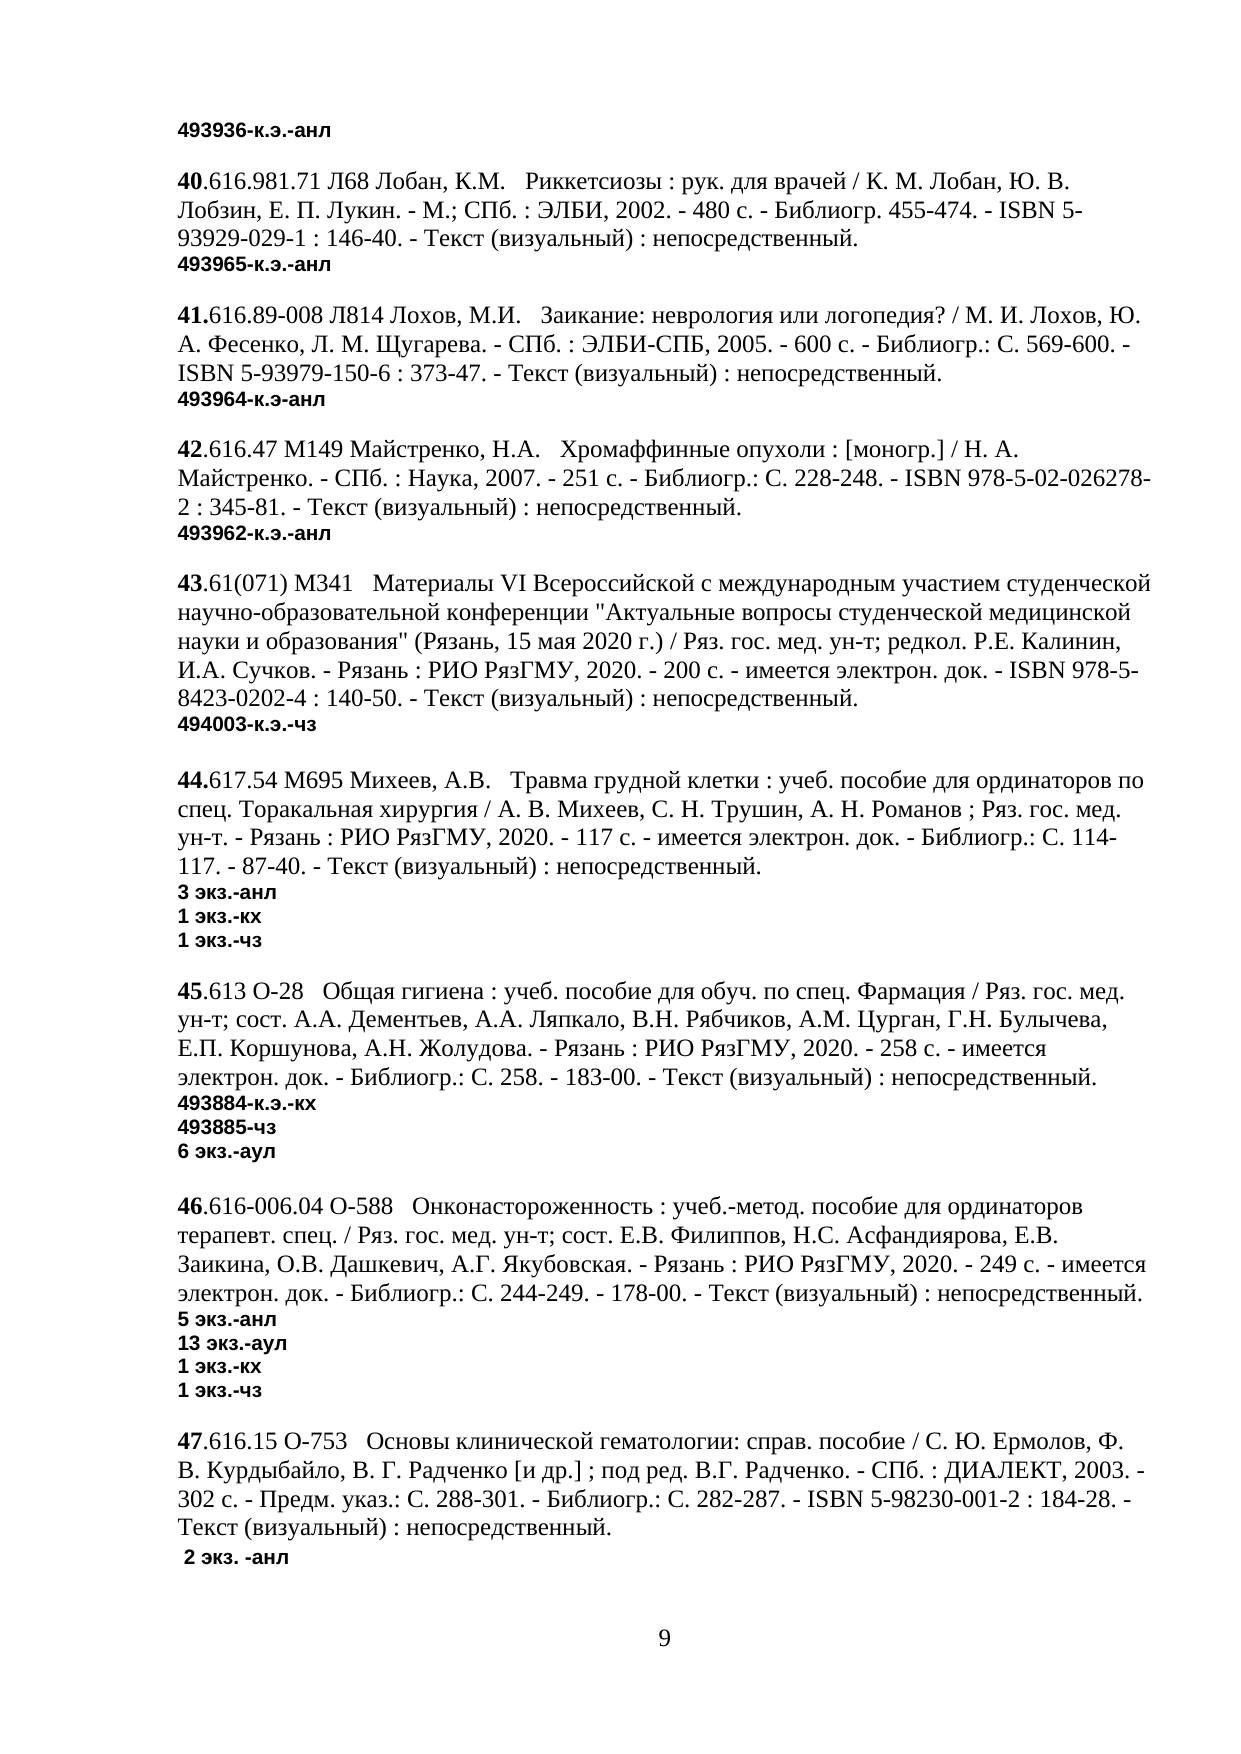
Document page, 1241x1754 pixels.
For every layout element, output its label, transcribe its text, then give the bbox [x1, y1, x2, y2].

text 1 экз.-чз [177, 928, 1152, 952]
text 47.616.15 О-753 Основы клинической гематологии: справ. пособие / С. Ю. Ермолов, Ф. В. Курдыбайло, В. Г. Радченко [и др.] ; под ред. В.Г. Радченко. - СПб. : ДИАЛЕКТ, 2003. - 302 с. - Предм. указ.: С. 288-301. - Библиогр.: С. 282-287. - ISBN 5-98230-001-2 : 184-28. - Текст (визуальный) : непосредственный. [177, 1426, 1152, 1541]
text 493885-чз [177, 1115, 1152, 1139]
text 6 экз.-аул [177, 1139, 1152, 1163]
text 42.616.47 М149 Майстренко, Н.А. Хромаффинные опухоли : [моногр.] / Н. А. Майстренко. - СПб. : Наука, 2007. - 251 с. - Библиогр.: С. 228-248. - ISBN 978-5-02-026278-2 : 345-81. - Текст (визуальный) : непосредственный. [177, 434, 1152, 521]
text 493964-к.э-анл [177, 386, 1152, 410]
text 1 экз.-чз [177, 1378, 1152, 1402]
text 45.613 О-28 Общая гигиена : учеб. пособие для обуч. по спец. Фармация / Ряз. гос. мед. ун-т; сост. А.А. Дементьев, А.А. Ляпкало, В.Н. Рябчиков, А.М. Цурган, Г.Н. Булычева, Е.П. Коршунова, А.Н. Жолудова. - Рязань : РИО РязГМУ, 2020. - 258 с. - имеется электрон. док. - Библиогр.: С. 258. - 183-00. - Текст (визуальный) : непосредственный. [177, 976, 1152, 1091]
text 1 экз.-кх [177, 904, 1152, 928]
text 41.616.89-008 Л814 Лохов, М.И. Заикание: неврология или логопедия? / М. И. Лохов, Ю. А. Фесенко, Л. М. Щугарева. - СПб. : ЭЛБИ-СПБ, 2005. - 600 с. - Библиогр.: С. 569-600. - ISBN 5-93979-150-6 : 373-47. - Текст (визуальный) : непосредственный. [177, 300, 1152, 386]
text 1 экз.-кх [177, 1354, 1152, 1378]
text 493884-к.э.-кх [177, 1091, 1152, 1115]
text 2 экз. -анл [177, 1541, 1152, 1570]
text 44.617.54 М695 Михеев, А.В. Травма грудной клетки : учеб. пособие для ординаторов по спец. Торакальная хирургия / А. В. Михеев, С. Н. Трушин, А. Н. Романов ; Ряз. гос. мед. ун-т. - Рязань : РИО РязГМУ, 2020. - 117 с. - имеется электрон. док. - Библиогр.: С. 114-117. - 87-40. - Текст (визуальный) : непосредственный. [177, 765, 1152, 880]
text 493962-к.э.-анл [177, 521, 1152, 544]
text 40.616.981.71 Л68 Лобан, К.М. Риккетсиозы : рук. для врачей / К. М. Лобан, Ю. В. Лобзин, Е. П. Лукин. - М.; СПб. : ЭЛБИ, 2002. - 480 с. - Библиогр. 455-474. - ISBN 5-93929-029-1 : 146-40. - Текст (визуальный) : непосредственный. [177, 166, 1152, 252]
text 46.616-006.04 О-588 Онконастороженность : учеб.-метод. пособие для ординаторов терапевт. спец. / Ряз. гос. мед. ун-т; сост. Е.В. Филиппов, Н.С. Асфандиярова, Е.В. Заикина, О.В. Дашкевич, А.Г. Якубовская. - Рязань : РИО РязГМУ, 2020. - 249 с. - имеется электрон. док. - Библиогр.: С. 244-249. - 178-00. - Текст (визуальный) : непосредственный. [177, 1191, 1152, 1306]
text 43.61(071) М341 Материалы VI Всероссийской с международным участием студенческой научно-образовательной конференции "Актуальные вопросы студенческой медицинской науки и образования" (Рязань, 15 мая 2020 г.) / Ряз. гос. мед. ун-т; редкол. Р.Е. Калинин, И.А. Сучков. - Рязань : РИО РязГМУ, 2020. - 200 с. - имеется электрон. док. - ISBN 978-5-8423-0202-4 : 140-50. - Текст (визуальный) : непосредственный. [177, 568, 1152, 712]
text 494003-к.э.-чз [177, 712, 1152, 736]
text 13 экз.-аул [177, 1330, 1152, 1354]
text 5 экз.-анл [177, 1306, 1152, 1330]
text 493936-к.э.-анл [177, 118, 1152, 142]
text 3 экз.-анл [177, 880, 1152, 904]
text 493965-к.э.-анл [177, 252, 1152, 276]
